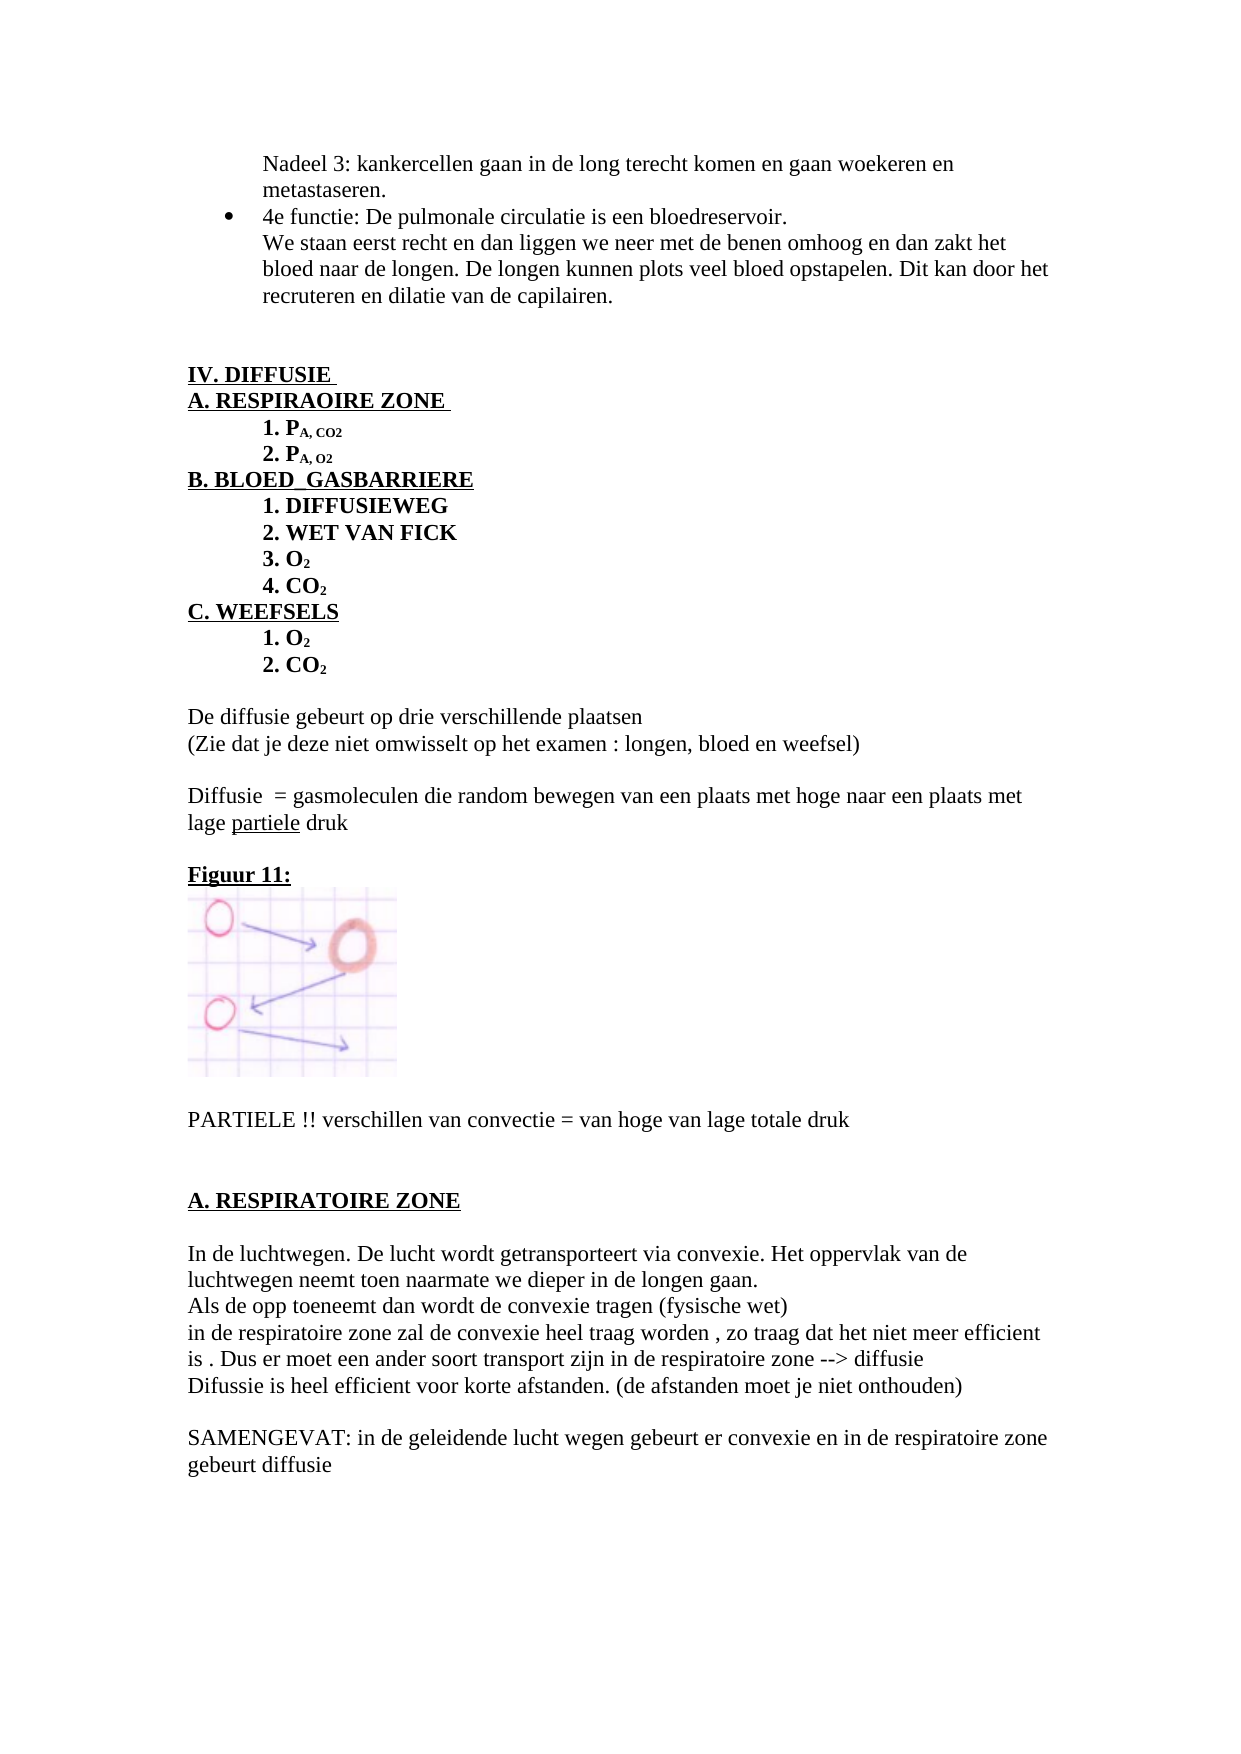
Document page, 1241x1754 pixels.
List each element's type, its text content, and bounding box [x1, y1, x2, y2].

text A. RESPIRATOIRE ZONE [187, 1187, 1053, 1213]
text A. RESPIRAOIRE ZONE [187, 387, 1053, 413]
text 1. DIFFUSIEWEG [187, 493, 1053, 519]
text 4. CO2 [187, 572, 1053, 598]
text Difussie is heel efficient voor korte afstanden. (de afstanden moet je niet onthouden) [187, 1372, 1053, 1398]
text SAMENGEVAT: in de geleidende lucht wegen gebeurt er convexie en in de respiratoire zone gebeurt diffusie [187, 1424, 1053, 1477]
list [262, 150, 1053, 203]
text De diffusie gebeurt op drie verschillende plaatsen (Zie dat je deze niet omwisselt op het examen : longen, bloed en weefsel) [187, 703, 1053, 756]
text 1. O2 [187, 624, 1053, 651]
text 3. O2 [187, 545, 1053, 572]
text 2. WET VAN FICK [187, 519, 1053, 545]
text B. BLOED_GASBARRIERE [187, 466, 1053, 493]
text 1. PA, CO2 [187, 413, 1053, 440]
text 2. PA, O2 [187, 440, 1053, 466]
text Diffusie = gasmoleculen die random bewegen van een plaats met hoge naar een plaats met lage partiele druk Figuur 11: [187, 782, 1053, 1106]
text IV. DIFFUSIE [187, 361, 1053, 387]
list 4e functie: De pulmonale circulatie is een bloedreservoir. We staan eerst recht en dan liggen we neer met de benen omhoog en dan zakt het bloed naar de longen. De longen kunnen plots veel bloed opstapelen. Dit kan door het recruteren en dilatie van de capilairen. [225, 203, 1053, 308]
text PARTIELE !! verschillen van convectie = van hoge van lage totale druk [187, 1106, 1053, 1132]
text in de respiratoire zone zal de convexie heel traag worden , zo traag dat het niet meer efficient is . Dus er moet een ander soort transport zijn in de respiratoire zone --> diffusie [187, 1319, 1053, 1372]
text In de luchtwegen. De lucht wordt getransporteert via convexie. Het oppervlak van de luchtwegen neemt toen naarmate we dieper in de longen gaan. [187, 1213, 1053, 1293]
text C. WEEFSELS [187, 598, 1053, 624]
text 2. CO2 [187, 651, 1053, 677]
text Als de opp toeneemt dan wordt de convexie tragen (fysische wet) [187, 1293, 1053, 1319]
picture [187, 887, 397, 1077]
